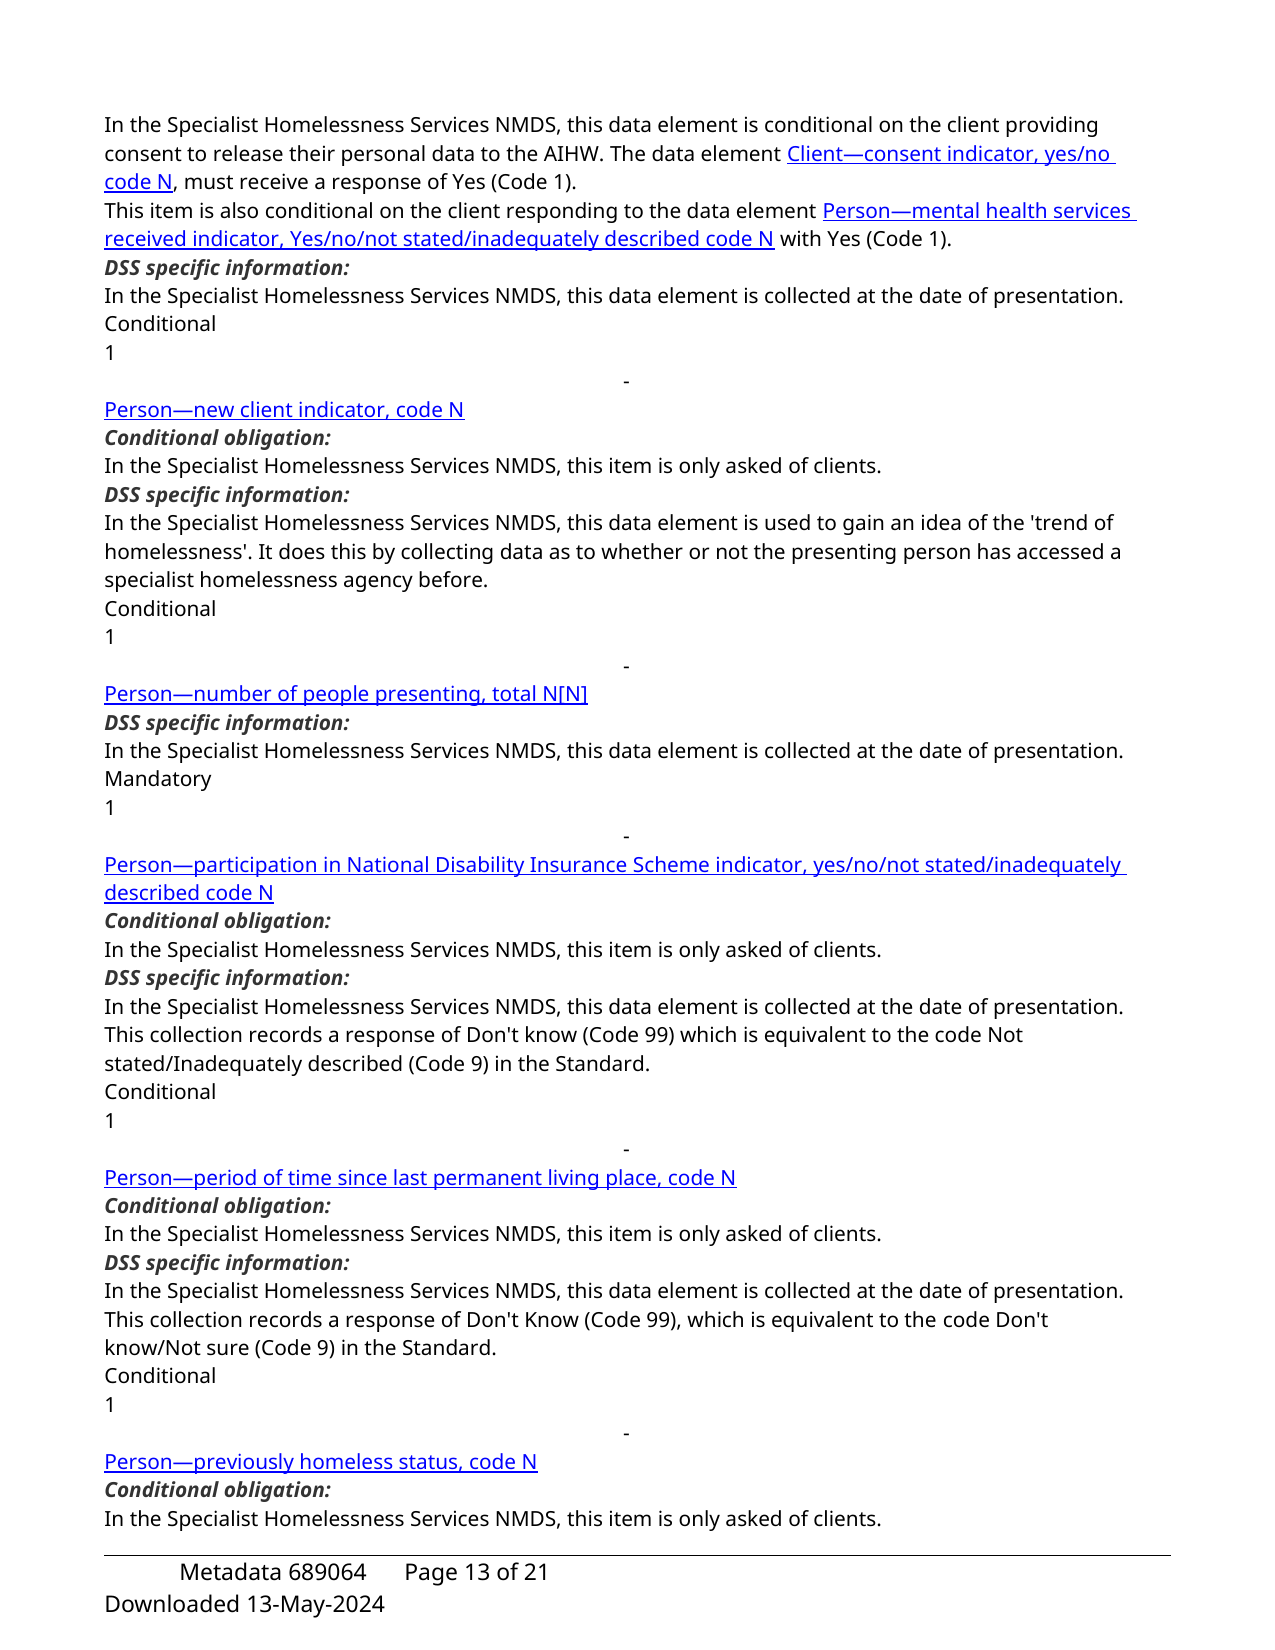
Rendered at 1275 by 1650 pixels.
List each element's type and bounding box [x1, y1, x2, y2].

table_cell [93, 110, 1159, 1532]
